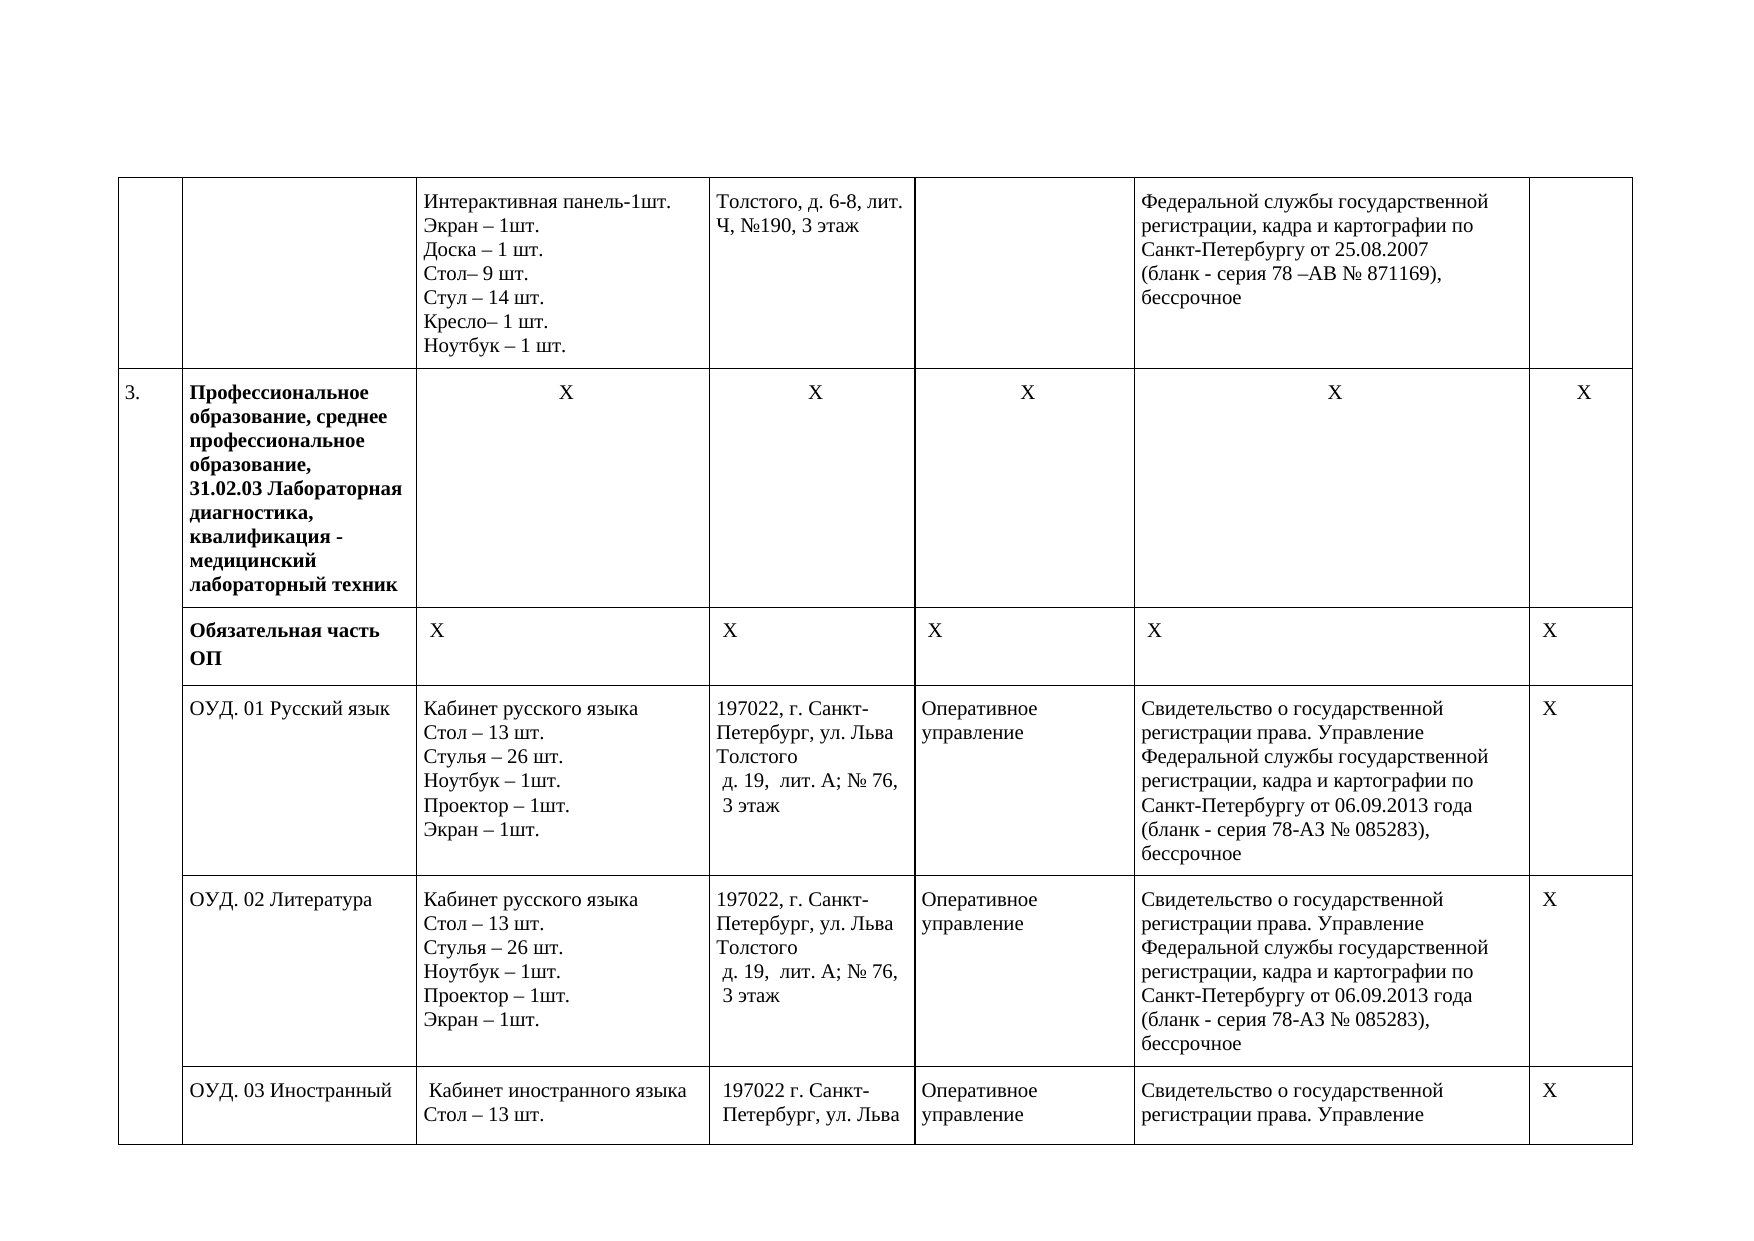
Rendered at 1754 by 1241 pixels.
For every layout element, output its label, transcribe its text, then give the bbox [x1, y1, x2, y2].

table_cell Х [710, 608, 914, 684]
table_cell Профессиональное образование, среднее профессиональное образование, 31.02.03 Лабораторная диагностика, квалификация -медицинский лабораторный техник [183, 369, 416, 607]
table_cell X [1530, 876, 1632, 1066]
table_cell Х [417, 369, 709, 607]
table_cell ОУД. 01 Русский язык [183, 686, 416, 875]
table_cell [710, 1067, 914, 1144]
table_cell X [1530, 178, 1632, 368]
table_cell Х [1530, 608, 1632, 684]
table_cell Х [1135, 608, 1529, 684]
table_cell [1135, 178, 1529, 368]
table_cell Обязательная часть ОП [183, 608, 416, 684]
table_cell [417, 1067, 709, 1144]
table_cell Х [1530, 369, 1632, 607]
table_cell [417, 178, 709, 368]
table_cell Х [916, 608, 1134, 684]
table_cell Х [1135, 369, 1529, 607]
table_cell Оперативное управление [916, 876, 1134, 1066]
table_cell X [1530, 686, 1632, 875]
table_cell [183, 1067, 416, 1144]
table_cell Кабинет русского языка Стол – 13 шт. Стулья – 26 шт. Ноутбук – 1шт. Проектор – 1шт. Экран – 1шт. [417, 876, 709, 1066]
table_cell Х [710, 369, 914, 607]
table_cell ОУД. 02 Литература [183, 876, 416, 1066]
table_cell 3. [119, 369, 182, 1144]
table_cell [916, 1067, 1134, 1144]
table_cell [1135, 1067, 1529, 1144]
table_cell Оперативное управление [916, 686, 1134, 875]
table_cell 197022, г. Санкт-Петербург, ул. Льва Толстого д. 19, лит. А; № 76, 3 этаж [710, 686, 914, 875]
table_cell Х [417, 608, 709, 684]
table_cell X [1530, 1067, 1632, 1144]
table_cell Кабинет русского языка Стол – 13 шт. Стулья – 26 шт. Ноутбук – 1шт. Проектор – 1шт. Экран – 1шт. [417, 686, 709, 875]
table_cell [916, 178, 1134, 368]
table_cell 197022, г. Санкт-Петербург, ул. Льва Толстого д. 19, лит. А; № 76, 3 этаж [710, 876, 914, 1066]
table_cell Х [916, 369, 1134, 607]
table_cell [710, 178, 914, 368]
